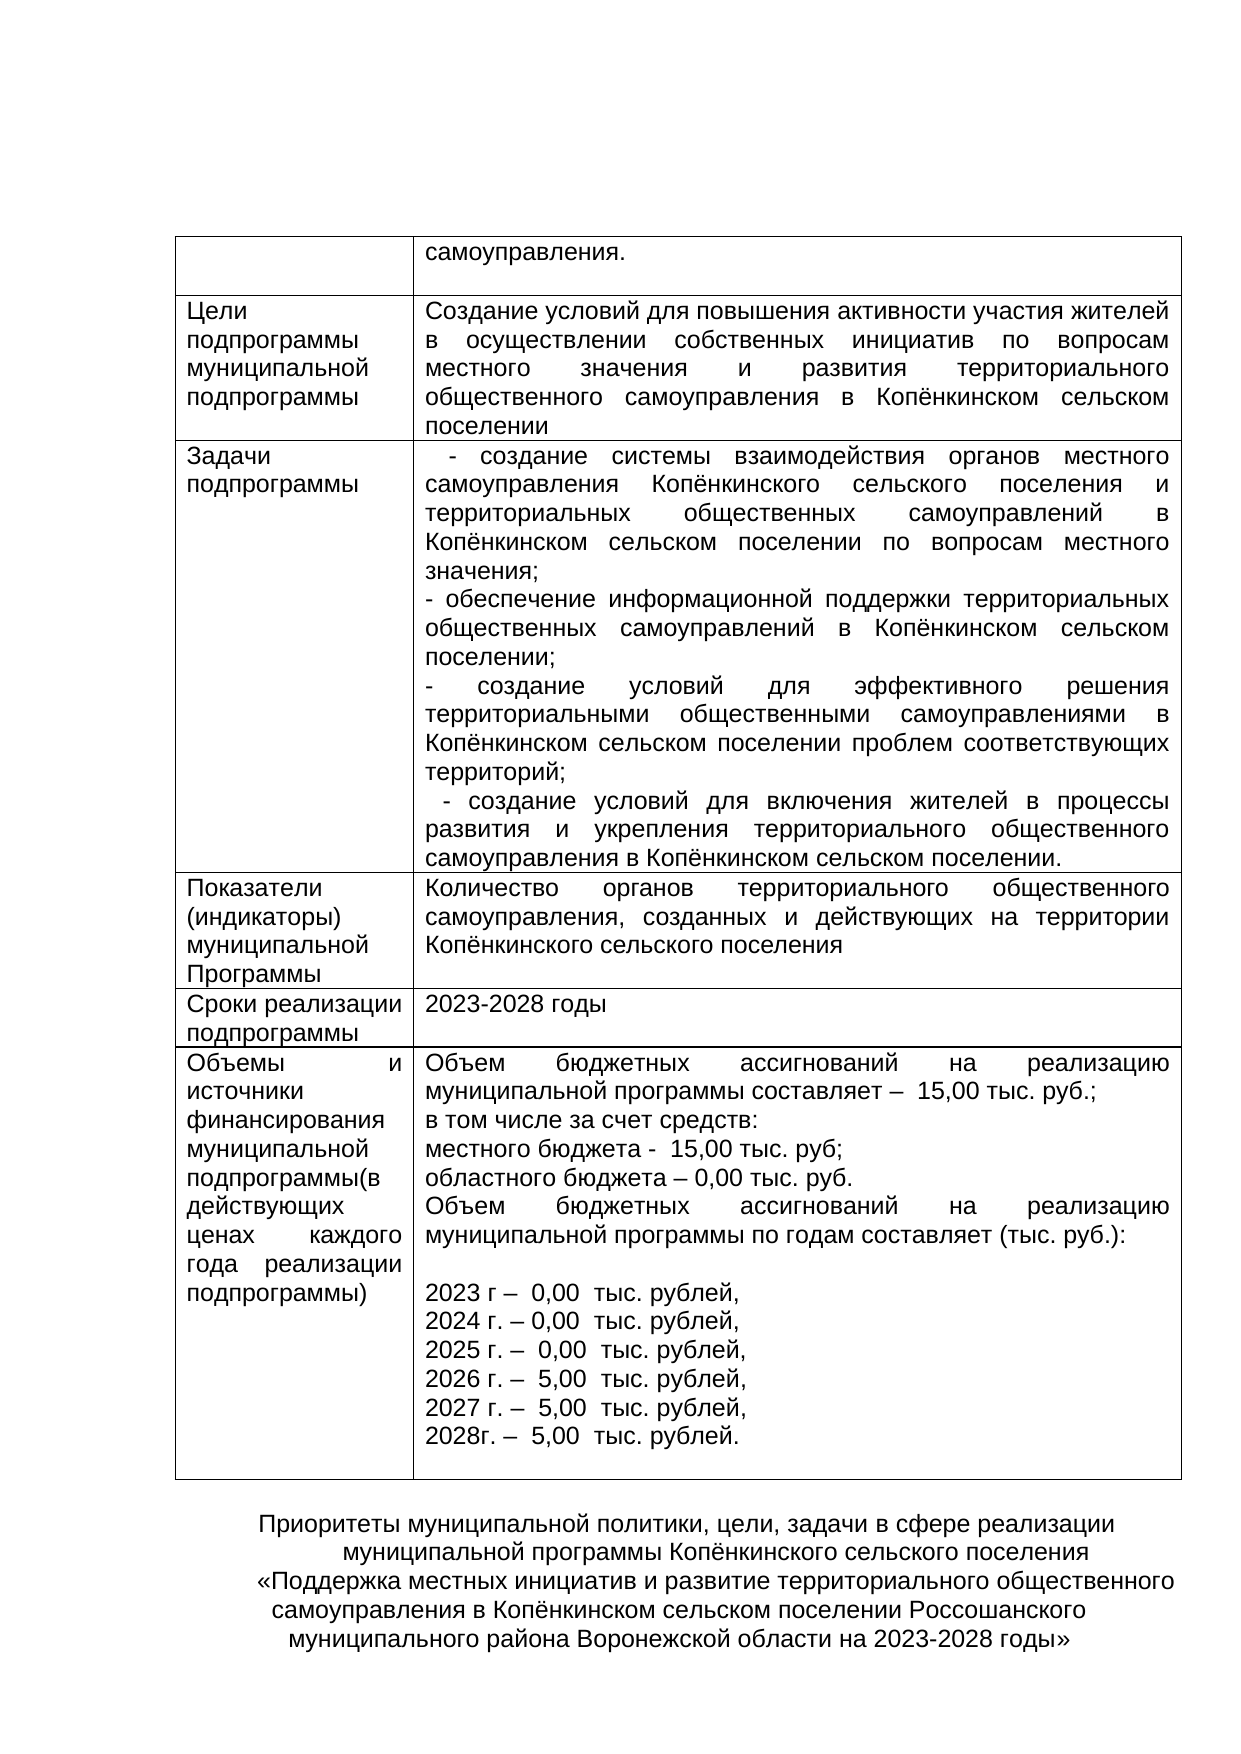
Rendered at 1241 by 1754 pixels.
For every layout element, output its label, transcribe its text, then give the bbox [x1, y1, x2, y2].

table_cell Создание условий для повышения активности участия жителей в осуществлении собственных инициатив по вопросам местного значения и развития территориального общественного самоуправления в Копёнкинском сельском поселении [414, 296, 1181, 439]
table_cell Задачи подпрограммы [176, 441, 413, 872]
table_cell Цели подпрограммы муниципальной подпрограммы [176, 296, 413, 439]
table_cell Объем бюджетных ассигнований на реализацию муниципальной программы составляет – 15,00 тыс. руб.; в том числе за счет средств: местного бюджета - 15,00 тыс. руб; областного бюджета – 0,00 тыс. руб. Объем бюджетных ассигнований на реализацию муниципальной программы по годам составляет (тыс. руб.): 2023 г – 0,00 тыс. рублей, 2024 г. – 0,00 тыс. рублей, 2025 г. – 0,00 тыс. рублей, 2026 г. – 5,00 тыс. рублей, 2027 г. – 5,00 тыс. рублей, 2028г. – 5,00 тыс. рублей. [414, 1048, 1181, 1479]
text «Поддержка местных инициатив и развитие территориального общественного самоуправления в Копёнкинском сельском поселении Россошанского муниципального района Воронежской области на 2023-2028 годы» [177, 1566, 1181, 1652]
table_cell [414, 237, 1181, 295]
table_cell - создание системы взаимодействия органов местного самоуправления Копёнкинского сельского поселения и территориальных общественных самоуправлений в Копёнкинском сельском поселении по вопросам местного значения; - обеспечение информационной поддержки территориальных общественных самоуправлений в Копёнкинском сельском поселении; - создание условий для эффективного решения территориальными общественными самоуправлениями в Копёнкинском сельском поселении проблем соответствующих территорий; - создание условий для включения жителей в процессы развития и укрепления территориального общественного самоуправления в Копёнкинском сельском поселении. [414, 441, 1181, 872]
table_cell Сроки реализации подпрограммы [176, 989, 413, 1046]
table_cell Показатели (индикаторы) муниципальной Программы [176, 873, 413, 988]
table_cell 2023-2028 годы [414, 989, 1181, 1046]
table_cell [176, 237, 413, 295]
text Приоритеты муниципальной политики, цели, задачи в сфере реализации [177, 1508, 1181, 1537]
text муниципальной программы Копёнкинского сельского поселения [177, 1537, 1181, 1566]
table_cell Количество органов территориального общественного самоуправления, созданных и действующих на территории Копёнкинского сельского поселения [414, 873, 1181, 988]
table_cell Объемы и источники финансирования муниципальной подпрограммы(в действующих ценах каждого года реализации подпрограммы) [176, 1048, 413, 1479]
